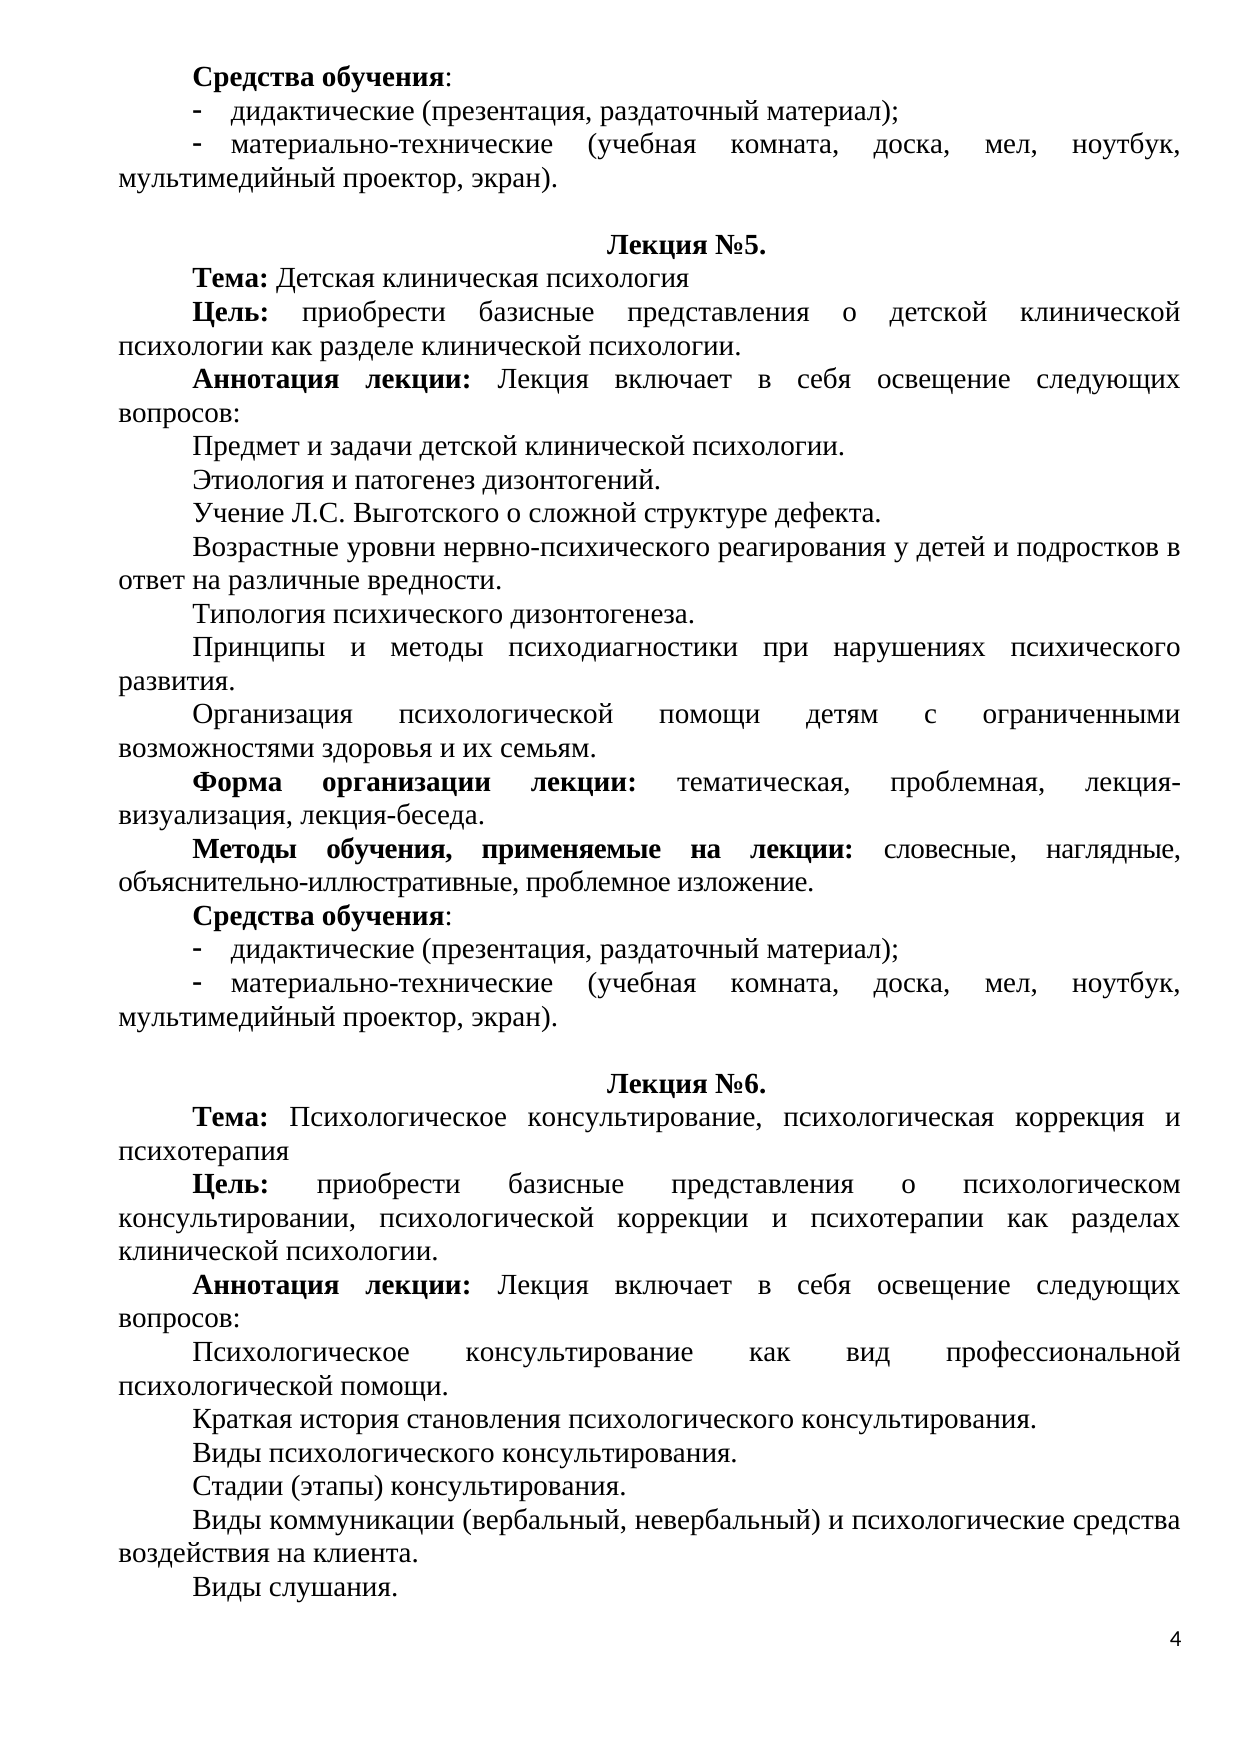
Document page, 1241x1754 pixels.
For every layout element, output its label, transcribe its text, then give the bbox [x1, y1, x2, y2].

text Виды психологического консультирования. [118, 1435, 1181, 1468]
text Краткая история становления психологического консультирования. [118, 1401, 1181, 1435]
text Стадии (этапы) консультирования. [118, 1468, 1181, 1502]
list материально-технические (учебная комната, доска, мел, ноутбук, мультимедийный проектор, экран). [118, 126, 1181, 193]
text Типология психического дизонтогенеза. [118, 596, 1181, 629]
list материально-технические (учебная комната, доска, мел, ноутбук, мультимедийный проектор, экран). [118, 965, 1181, 1032]
text Принципы и методы психодиагностики при нарушениях психического развития. [118, 629, 1181, 697]
text Форма организации лекции: тематическая, проблемная, лекция-визуализация, лекция-беседа. [118, 764, 1181, 831]
text Предмет и задачи детской клинической психологии. [118, 428, 1181, 462]
text Виды коммуникации (вербальный, невербальный) и психологические средства воздействия на клиента. [118, 1502, 1181, 1569]
text Организация психологической помощи детям с ограниченными возможностями здоровья и их семьям. [118, 697, 1181, 764]
text Цель: приобрести базисные представления о детской клинической психологии как разделе клинической психологии. [118, 294, 1181, 361]
text Возрастные уровни нервно-психического реагирования у детей и подростков в ответ на различные вредности. [118, 529, 1181, 596]
text Виды слушания. [118, 1569, 1181, 1602]
text Лекция №5. [118, 227, 1181, 261]
text Аннотация лекции: Лекция включает в себя освещение следующих вопросов: [118, 1267, 1181, 1334]
text Тема: Психологическое консультирование, психологическая коррекция и психотерапия [118, 1099, 1181, 1166]
text Тема: Детская клиническая психология [118, 261, 1181, 294]
list дидактические (презентация, раздаточный материал); [118, 931, 1181, 965]
text Учение Л.С. Выготского о сложной структуре дефекта. [118, 495, 1181, 529]
text Этиология и патогенез дизонтогений. [118, 462, 1181, 495]
text Цель: приобрести базисные представления о психологическом консультировании, психологической коррекции и психотерапии как разделах клинической психологии. [118, 1166, 1181, 1267]
text Средства обучения: [118, 59, 1181, 93]
list дидактические (презентация, раздаточный материал); [118, 93, 1181, 126]
text Средства обучения: [118, 898, 1181, 931]
text Аннотация лекции: Лекция включает в себя освещение следующих вопросов: [118, 361, 1181, 428]
text Методы обучения, применяемые на лекции: словесные, наглядные, объяснительно-иллюстративные, проблемное изложение. [118, 831, 1181, 898]
text Лекция №6. [118, 1066, 1181, 1099]
text Психологическое консультирование как вид профессиональной психологической помощи. [118, 1334, 1181, 1401]
